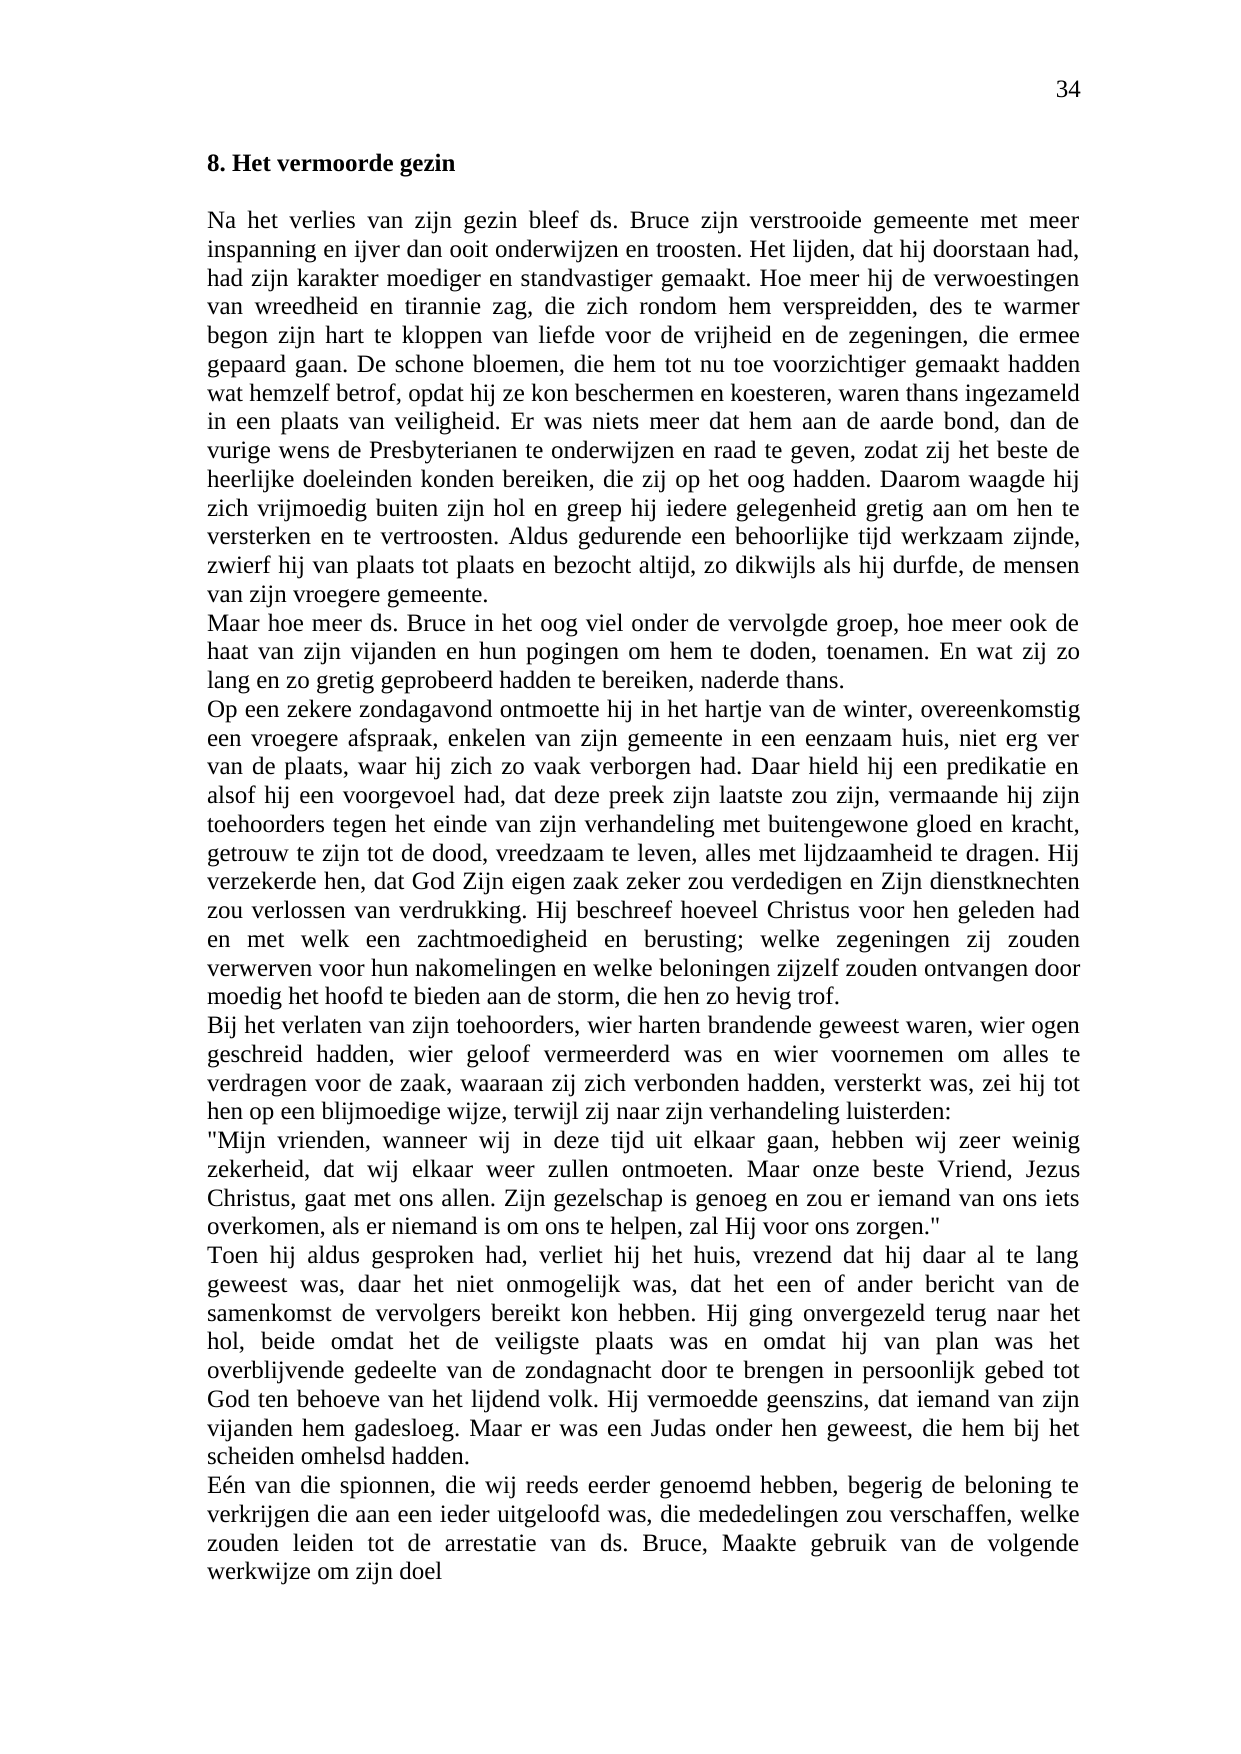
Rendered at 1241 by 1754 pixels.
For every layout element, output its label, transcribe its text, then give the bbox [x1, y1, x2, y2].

text Bij het verlaten van zijn toehoorders, wier harten brandende geweest waren, wier ogen geschreid hadden, wier geloof vermeerderd was en wier voornemen om alles te verdragen voor de zaak, waaraan zij zich verbonden hadden, versterkt was, zei hij tot hen op een blijmoedige wijze, terwijl zij naar zijn verhandeling luisterden: [207, 1010, 1081, 1125]
text Na het verlies van zijn gezin bleef ds. Bruce zijn verstrooide gemeente met meer inspanning en ijver dan ooit onderwijzen en troosten. Het lijden, dat hij doorstaan had, had zijn karakter moediger en standvastiger gemaakt. Hoe meer hij de verwoestingen van wreedheid en tirannie zag, die zich rondom hem verspreidden, des te warmer begon zijn hart te kloppen van liefde voor de vrijheid en de zegeningen, die ermee gepaard gaan. De schone bloemen, die hem tot nu toe voorzichtiger gemaakt hadden wat hemzelf betrof, opdat hij ze kon beschermen en koesteren, waren thans ingezameld in een plaats van veiligheid. Er was niets meer dat hem aan de aarde bond, dan de vurige wens de Presbyterianen te onderwijzen en raad te geven, zodat zij het beste de heerlijke doeleinden konden bereiken, die zij op het oog hadden. Daarom waagde hij zich vrijmoedig buiten zijn hol en greep hij iedere gelegenheid gretig aan om hen te versterken en te vertroosten. Aldus gedurende een behoorlijke tijd werkzaam zijnde, zwierf hij van plaats tot plaats en bezocht altijd, zo dikwijls als hij durfde, de mensen van zijn vroegere gemeente. [207, 205, 1081, 608]
text 8. Het vermoorde gezin [207, 148, 1081, 176]
text Maar hoe meer ds. Bruce in het oog viel onder de vervolgde groep, hoe meer ook de haat van zijn vijanden en hun pogingen om hem te doden, toenamen. En wat zij zo lang en zo gretig geprobeerd hadden te bereiken, naderde thans. [207, 608, 1081, 694]
text Toen hij aldus gesproken had, verliet hij het huis, vrezend dat hij daar al te lang geweest was, daar het niet onmogelijk was, dat het een of ander bericht van de samenkomst de vervolgers bereikt kon hebben. Hij ging onvergezeld terug naar het hol, beide omdat het de veiligste plaats was en omdat hij van plan was het overblijvende gedeelte van de zondagnacht door te brengen in persoonlijk gebed tot God ten behoeve van het lijdend volk. Hij vermoedde geenszins, dat iemand van zijn vijanden hem gadesloeg. Maar er was een Judas onder hen geweest, die hem bij het scheiden omhelsd hadden. [207, 1240, 1081, 1470]
text Op een zekere zondagavond ontmoette hij in het hartje van de winter, overeenkomstig een vroegere afspraak, enkelen van zijn gemeente in een eenzaam huis, niet erg ver van de plaats, waar hij zich zo vaak verborgen had. Daar hield hij een predikatie en alsof hij een voorgevoel had, dat deze preek zijn laatste zou zijn, vermaande hij zijn toehoorders tegen het einde van zijn verhandeling met buitengewone gloed en kracht, getrouw te zijn tot de dood, vreedzaam te leven, alles met lijdzaamheid te dragen. Hij verzekerde hen, dat God Zijn eigen zaak zeker zou verdedigen en Zijn dienstknechten zou verlossen van verdrukking. Hij beschreef hoeveel Christus voor hen geleden had en met welk een zachtmoedigheid en berusting; welke zegeningen zij zouden verwerven voor hun nakomelingen en welke beloningen zijzelf zouden ontvangen door moedig het hoofd te bieden aan de storm, die hen zo hevig trof. [207, 694, 1081, 1010]
text "Mijn vrienden, wanneer wij in deze tijd uit elkaar gaan, hebben wij zeer weinig zekerheid, dat wij elkaar weer zullen ontmoeten. Maar onze beste Vriend, Jezus Christus, gaat met ons allen. Zijn gezelschap is genoeg en zou er iemand van ons iets overkomen, als er niemand is om ons te helpen, zal Hij voor ons zorgen." [207, 1125, 1081, 1240]
text Eén van die spionnen, die wij reeds eerder genoemd hebben, begerig de beloning te verkrijgen die aan een ieder uitgeloofd was, die mededelingen zou verschaffen, welke zouden leiden tot de arrestatie van ds. Bruce, Maakte gebruik van de volgende werkwijze om zijn doel [207, 1470, 1081, 1585]
